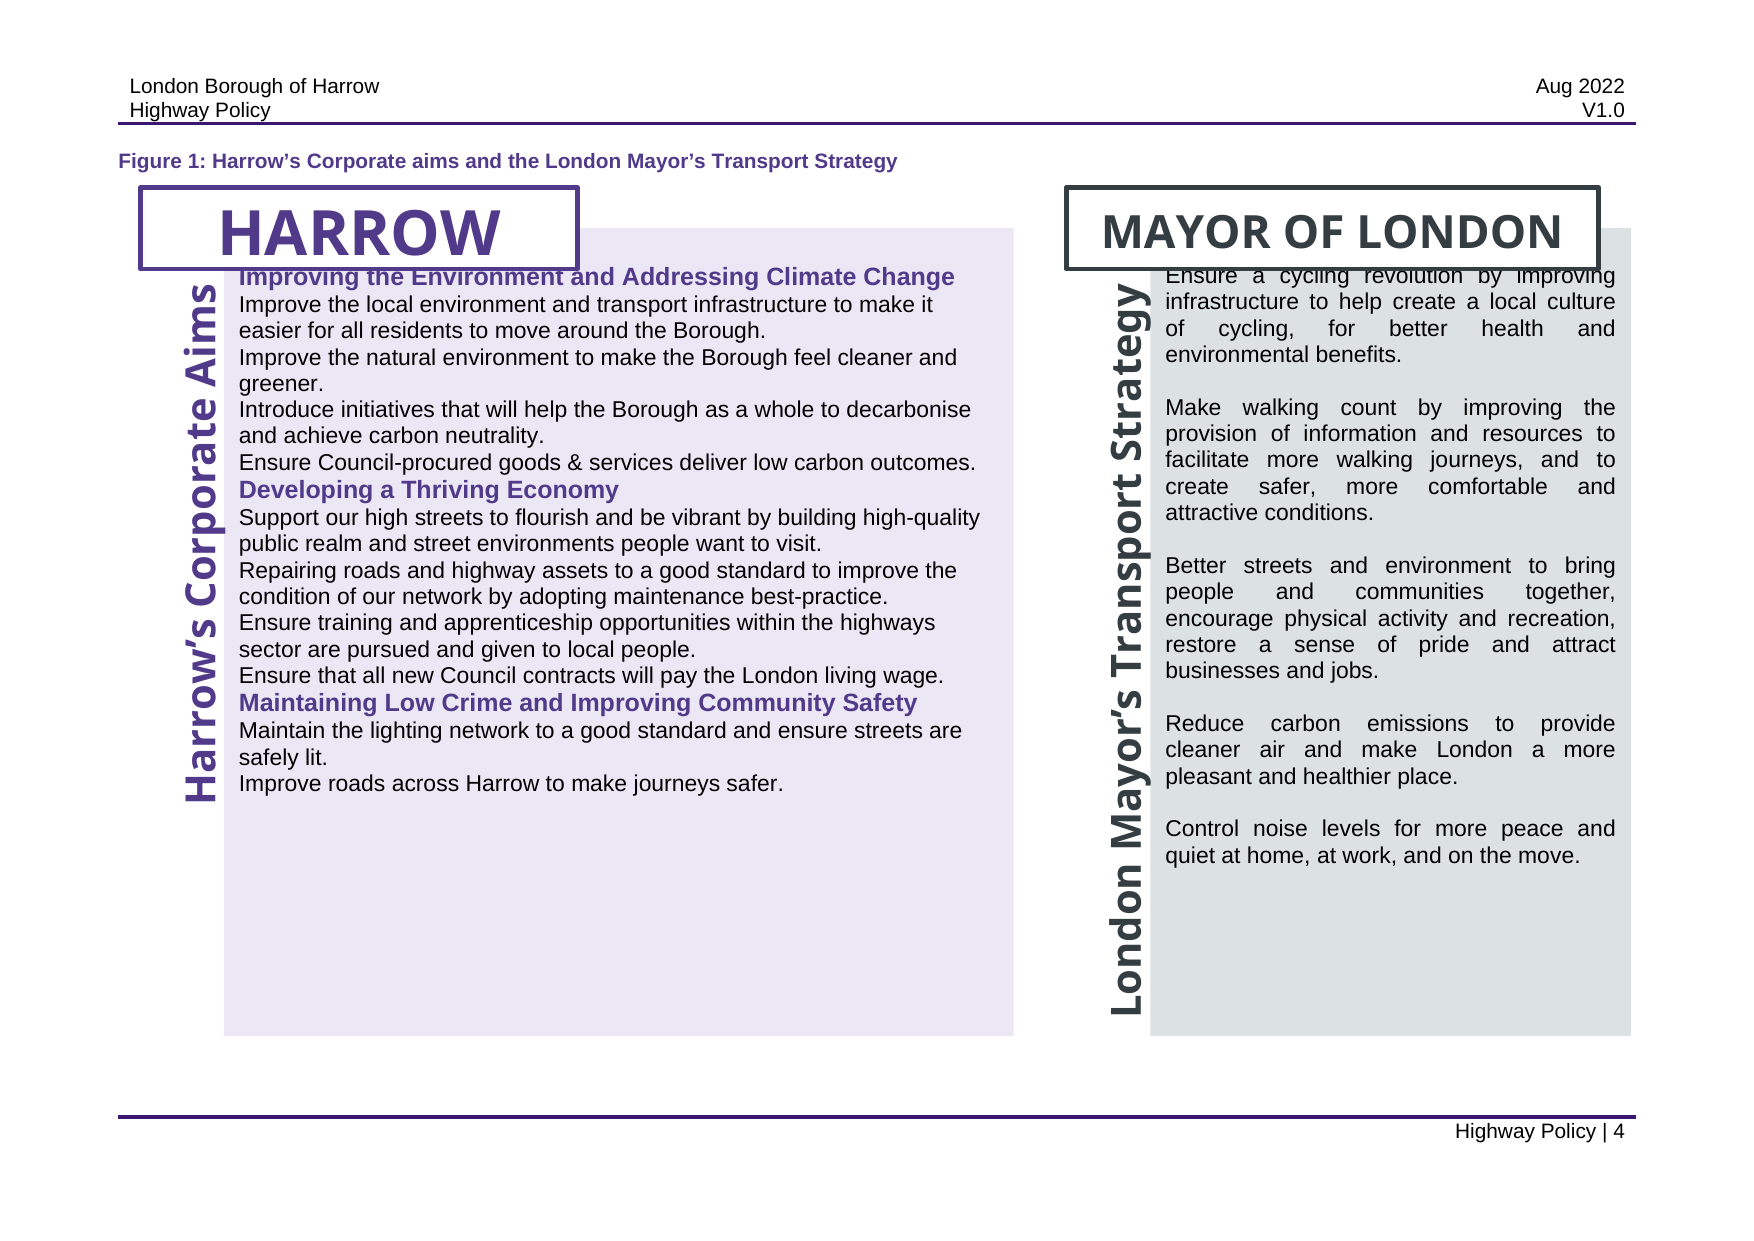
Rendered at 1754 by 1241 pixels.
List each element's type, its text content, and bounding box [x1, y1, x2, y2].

list Figure 1: Harrow’s Corporate aims and the London Mayor’s Transport Strategy [118, 149, 1636, 1055]
